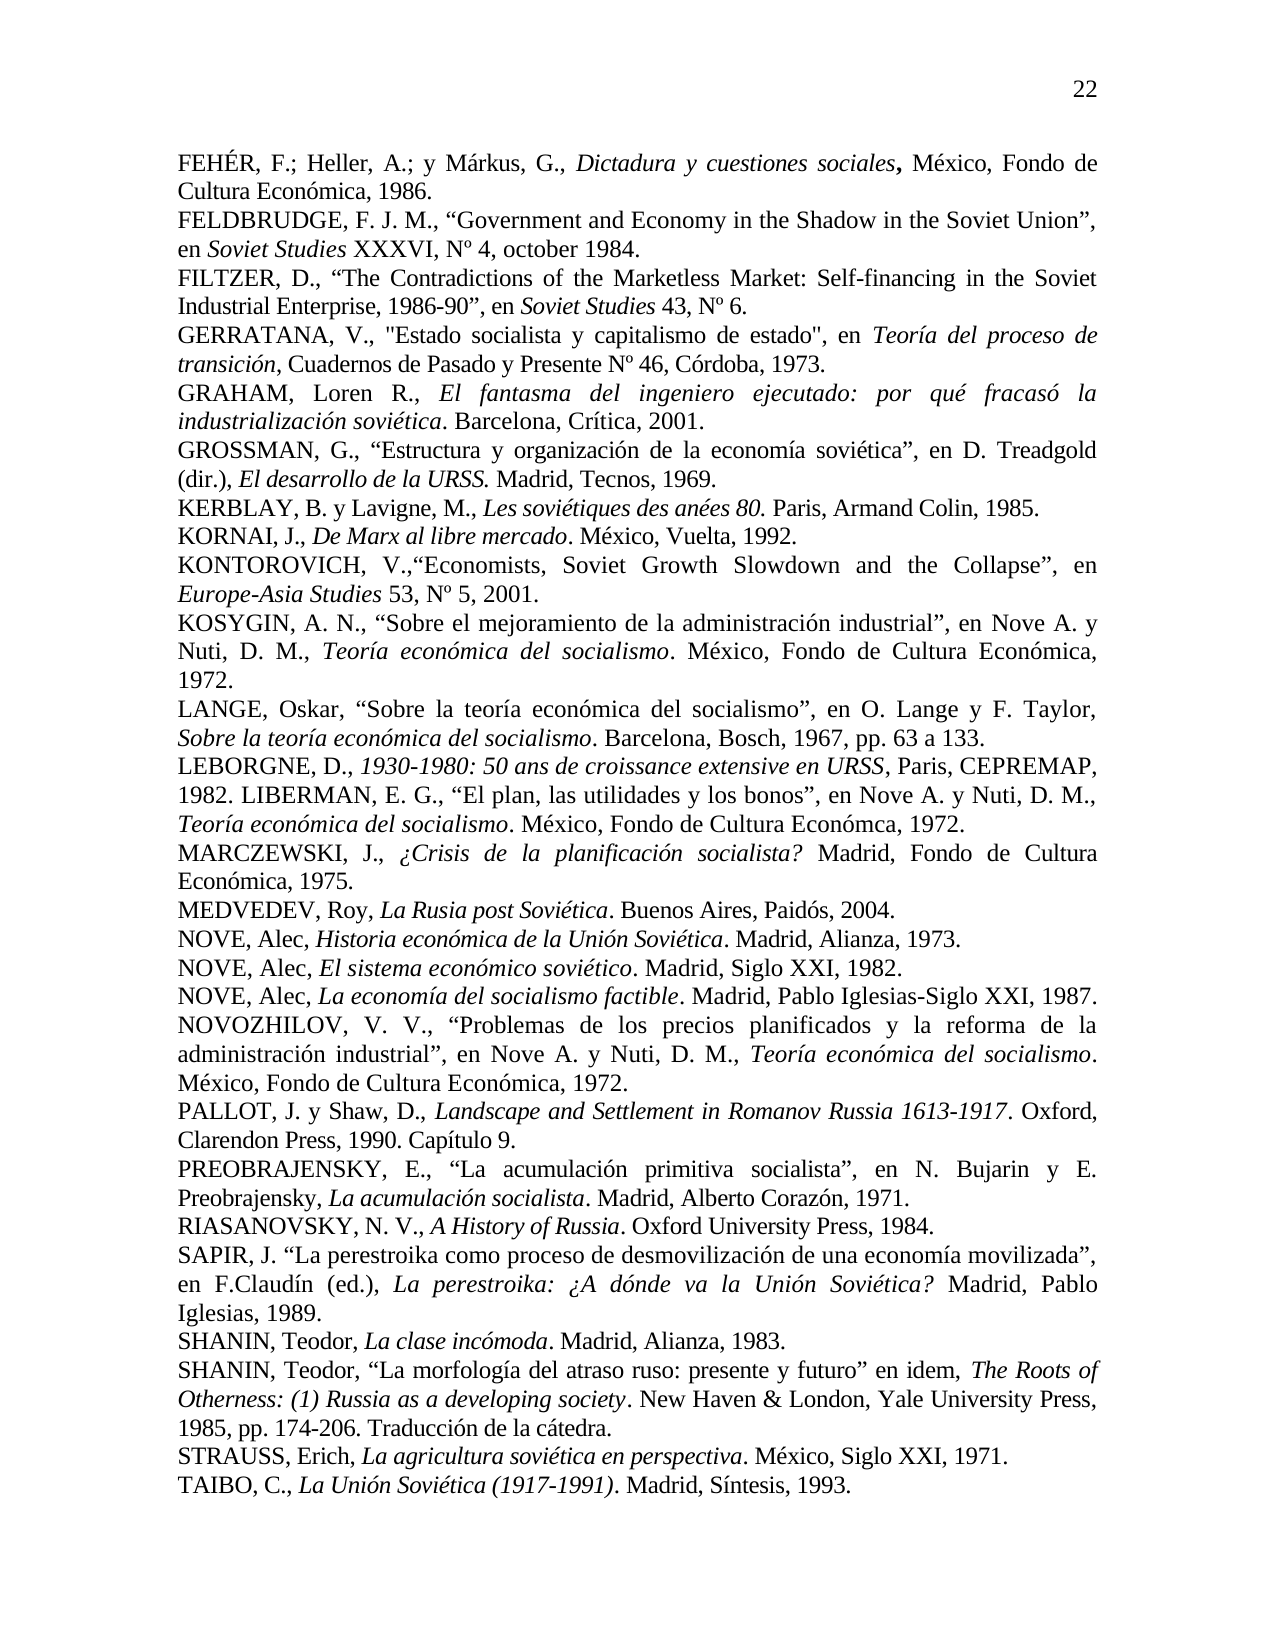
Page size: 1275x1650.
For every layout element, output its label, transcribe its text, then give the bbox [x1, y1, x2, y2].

text LEBORGNE, D., 1930-1980: 50 ans de croissance extensive en URSS, Paris, CEPREMAP, 1982. LIBERMAN, E. G., “El plan, las utilidades y los bonos”, en Nove A. y Nuti, D. M., Teoría económica del socialismo. México, Fondo de Cultura Económca, 1972. [177, 751, 1098, 838]
text MEDVEDEV, Roy, La Rusia post Soviética. Buenos Aires, Paidós, 2004. [177, 895, 1098, 924]
text KORNAI, J., De Marx al libre mercado. México, Vuelta, 1992. [177, 521, 1098, 550]
text GRAHAM, Loren R., El fantasma del ingeniero ejecutado: por qué fracasó la industrialización soviética. Barcelona, Crítica, 2001. [177, 378, 1098, 435]
text TAIBO, C., La Unión Soviética (1917-1991). Madrid, Síntesis, 1993. [177, 1470, 1098, 1499]
text SHANIN, Teodor, “La morfología del atraso ruso: presente y futuro” en idem, The Roots of Otherness: (1) Russia as a developing society. New Haven & London, Yale University Press, 1985, pp. 174-206. Traducción de la cátedra. [177, 1355, 1098, 1441]
text RIASANOVSKY, N. V., A History of Russia. Oxford University Press, 1984. [177, 1211, 1098, 1240]
text GERRATANA, V., "Estado socialista y capitalismo de estado", en Teoría del proceso de transición, Cuadernos de Pasado y Presente Nº 46, Córdoba, 1973. [177, 320, 1098, 378]
text STRAUSS, Erich, La agricultura soviética en perspectiva. México, Siglo XXI, 1971. [177, 1441, 1098, 1470]
text NOVE, Alec, El sistema económico soviético. Madrid, Siglo XXI, 1982. [177, 953, 1098, 981]
text NOVE, Alec, Historia económica de la Unión Soviética. Madrid, Alianza, 1973. [177, 924, 1098, 953]
text FEHÉR, F.; Heller, A.; y Márkus, G., Dictadura y cuestiones sociales, México, Fondo de Cultura Económica, 1986. [177, 148, 1098, 205]
text NOVOZHILOV, V. V., “Problemas de los precios planificados y la reforma de la administración industrial”, en Nove A. y Nuti, D. M., Teoría económica del socialismo. México, Fondo de Cultura Económica, 1972. [177, 1010, 1098, 1096]
text PALLOT, J. y Shaw, D., Landscape and Settlement in Romanov Russia 1613-1917. Oxford, Clarendon Press, 1990. Capítulo 9. [177, 1096, 1098, 1154]
text FELDBRUDGE, F. J. M., “Government and Economy in the Shadow in the Soviet Union”, en Soviet Studies XXXVI, Nº 4, october 1984. [177, 205, 1098, 263]
text MARCZEWSKI, J., ¿Crisis de la planificación socialista? Madrid, Fondo de Cultura Económica, 1975. [177, 838, 1098, 895]
text NOVE, Alec, La economía del socialismo factible. Madrid, Pablo Iglesias-Siglo XXI, 1987. [177, 981, 1098, 1010]
text PREOBRAJENSKY, E., “La acumulación primitiva socialista”, en N. Bujarin y E. Preobrajensky, La acumulación socialista. Madrid, Alberto Corazón, 1971. [177, 1154, 1098, 1211]
text KOSYGIN, A. N., “Sobre el mejoramiento de la administración industrial”, en Nove A. y Nuti, D. M., Teoría económica del socialismo. México, Fondo de Cultura Económica, 1972. [177, 608, 1098, 694]
text KONTOROVICH, V.,“Economists, Soviet Growth Slowdown and the Collapse”, en Europe-Asia Studies 53, Nº 5, 2001. [177, 550, 1098, 608]
text KERBLAY, B. y Lavigne, M., Les soviétiques des anées 80. Paris, Armand Colin, 1985. [177, 493, 1098, 521]
text GROSSMAN, G., “Estructura y organización de la economía soviética”, en D. Treadgold (dir.), El desarrollo de la URSS. Madrid, Tecnos, 1969. [177, 435, 1098, 493]
text SHANIN, Teodor, La clase incómoda. Madrid, Alianza, 1983. [177, 1326, 1098, 1355]
text FILTZER, D., “The Contradictions of the Marketless Market: Self-financing in the Soviet Industrial Enterprise, 1986-90”, en Soviet Studies 43, Nº 6. [177, 263, 1098, 320]
text SAPIR, J. “La perestroika como proceso de desmovilización de una economía movilizada”, en F.Claudín (ed.), La perestroika: ¿A dónde va la Unión Soviética? Madrid, Pablo Iglesias, 1989. [177, 1240, 1098, 1326]
text LANGE, Oskar, “Sobre la teoría económica del socialismo”, en O. Lange y F. Taylor, Sobre la teoría económica del socialismo. Barcelona, Bosch, 1967, pp. 63 a 133. [177, 694, 1098, 751]
